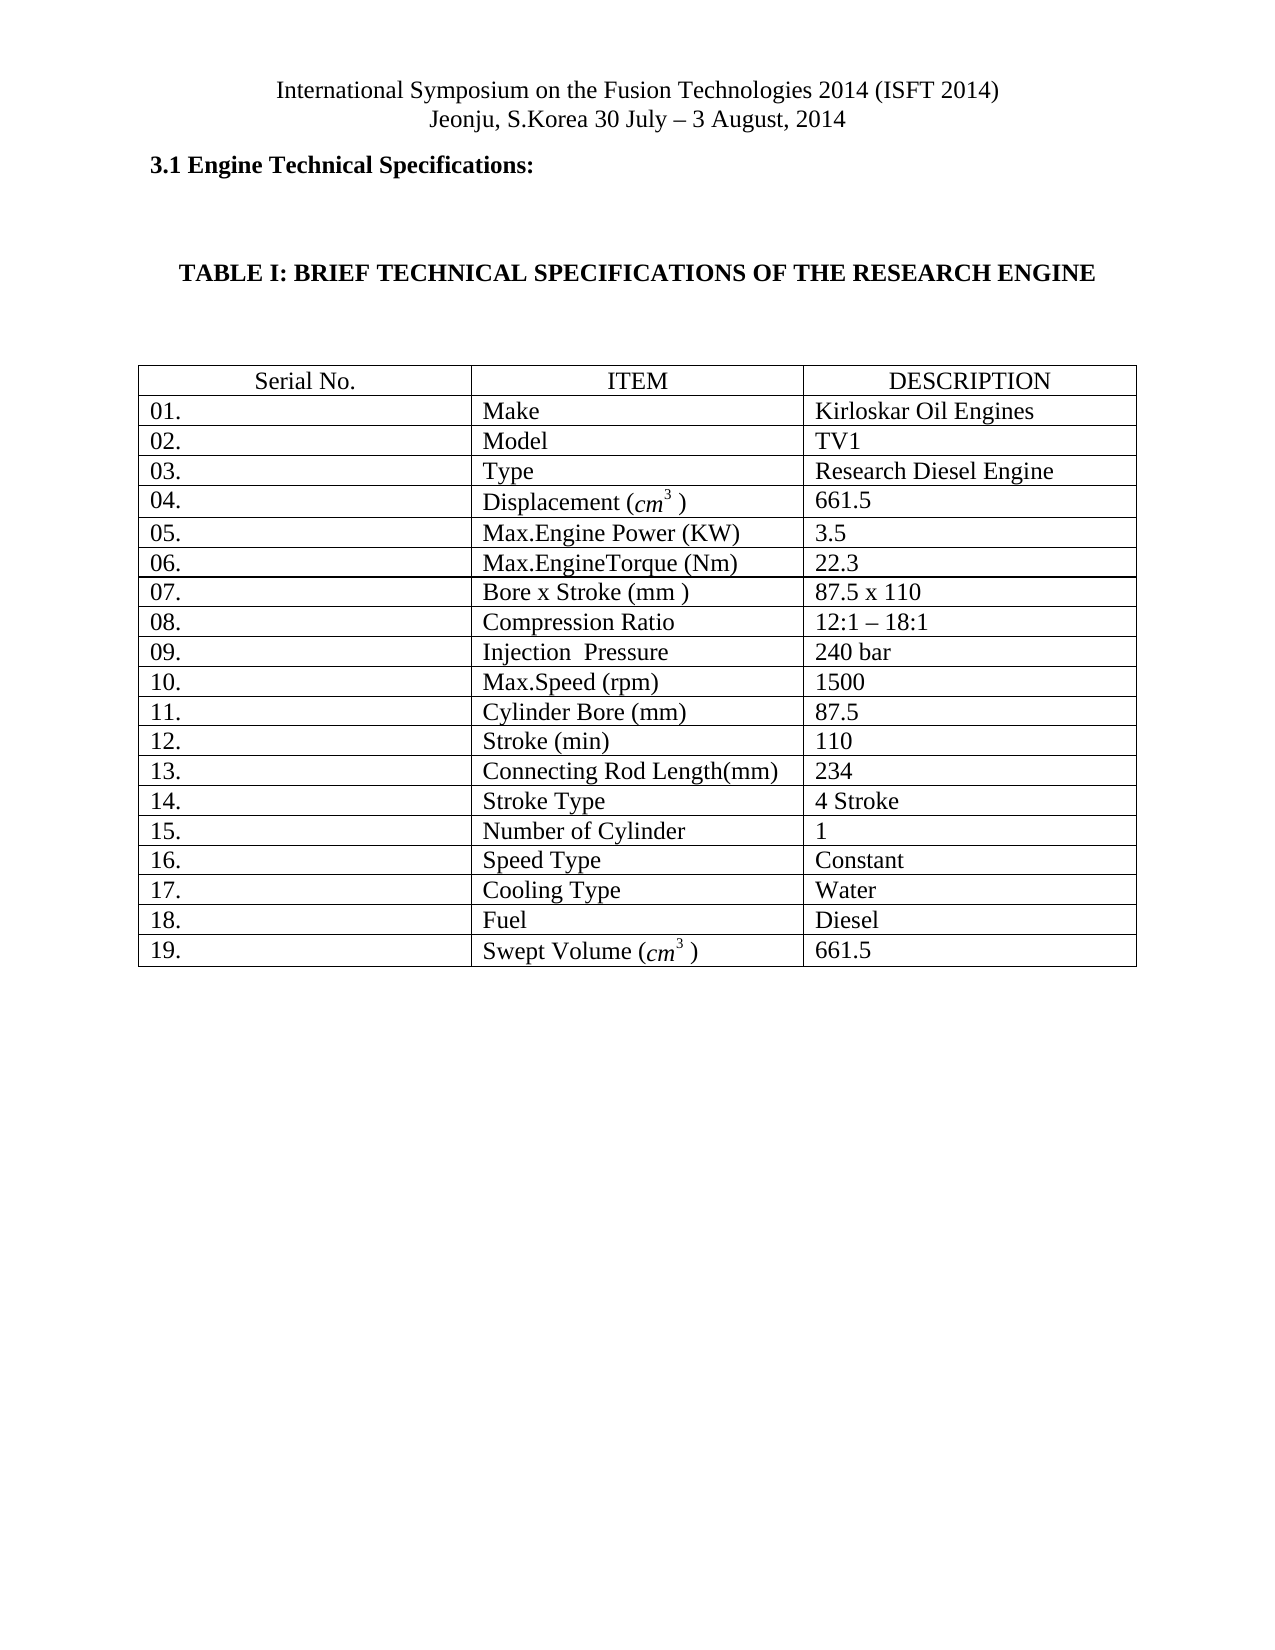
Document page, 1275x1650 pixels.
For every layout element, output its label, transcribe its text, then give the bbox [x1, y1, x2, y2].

text 3.1 Engine Technical Specifications: [150, 150, 1125, 179]
table_cell Connecting Rod Length(mm) [472, 756, 803, 785]
table_cell 05. [139, 518, 471, 547]
table_cell 87.5 x 110 [804, 578, 1136, 606]
table_cell 07. [139, 578, 471, 606]
table_cell 11. [139, 697, 471, 725]
table_cell 22.3 [804, 548, 1136, 576]
table_cell Stroke (min) [472, 726, 803, 755]
table_cell Compression Ratio [472, 607, 803, 636]
table_cell Cooling Type [472, 875, 803, 904]
table_cell 09. [139, 637, 471, 666]
table_cell 234 [804, 756, 1136, 785]
table_cell 01. [139, 396, 471, 425]
table_cell TV1 [804, 426, 1136, 455]
table_cell 87.5 [804, 697, 1136, 725]
table_cell Max.Speed (rpm) [472, 667, 803, 696]
table_cell 3.5 [804, 518, 1136, 547]
table_cell 02. [139, 426, 471, 455]
table_cell Speed Type [472, 846, 803, 874]
table_cell Injection Pressure [472, 637, 803, 666]
table_cell 14. [139, 786, 471, 815]
table_cell 03. [139, 456, 471, 484]
table_cell 04. [139, 486, 471, 517]
table_cell 08. [139, 607, 471, 636]
table_cell Stroke Type [472, 786, 803, 815]
table_cell 16. [139, 846, 471, 874]
table_cell Fuel [472, 905, 803, 934]
table_cell Swept Volume ( ) [472, 935, 803, 966]
table_cell 13. [139, 756, 471, 785]
table_cell 661.5 [804, 935, 1136, 966]
table_cell 18. [139, 905, 471, 934]
table_cell Diesel [804, 905, 1136, 934]
table_cell 110 [804, 726, 1136, 755]
table_cell 12:1 – 18:1 [804, 607, 1136, 636]
table_cell 15. [139, 816, 471, 844]
table_cell 10. [139, 667, 471, 696]
table_cell 240 bar [804, 637, 1136, 666]
table_cell Type [472, 456, 803, 484]
table_cell Displacement ( ) [472, 486, 803, 517]
table_cell 12. [139, 726, 471, 755]
table_cell Make [472, 396, 803, 425]
table_header DESCRIPTION [804, 366, 1136, 395]
table_header ITEM [472, 366, 803, 395]
table_cell Max.EngineTorque (Nm) [472, 548, 803, 576]
table_cell Research Diesel Engine [804, 456, 1136, 484]
table_cell 4 Stroke [804, 786, 1136, 815]
table_cell 17. [139, 875, 471, 904]
table_header Serial No. [139, 366, 471, 395]
table_cell 1 [804, 816, 1136, 844]
table_cell Water [804, 875, 1136, 904]
table_cell Model [472, 426, 803, 455]
table_cell 1500 [804, 667, 1136, 696]
table_cell Kirloskar Oil Engines [804, 396, 1136, 425]
table_cell Bore x Stroke (mm ) [472, 578, 803, 606]
table_cell Cylinder Bore (mm) [472, 697, 803, 725]
text TABLE I: BRIEF TECHNICAL SPECIFICATIONS OF THE RESEARCH ENGINE [150, 258, 1125, 286]
table_cell 19. [139, 935, 471, 966]
table_cell Constant [804, 846, 1136, 874]
table_cell 06. [139, 548, 471, 576]
table_cell 661.5 [804, 486, 1136, 517]
table_cell Number of Cylinder [472, 816, 803, 844]
table_cell Max.Engine Power (KW) [472, 518, 803, 547]
